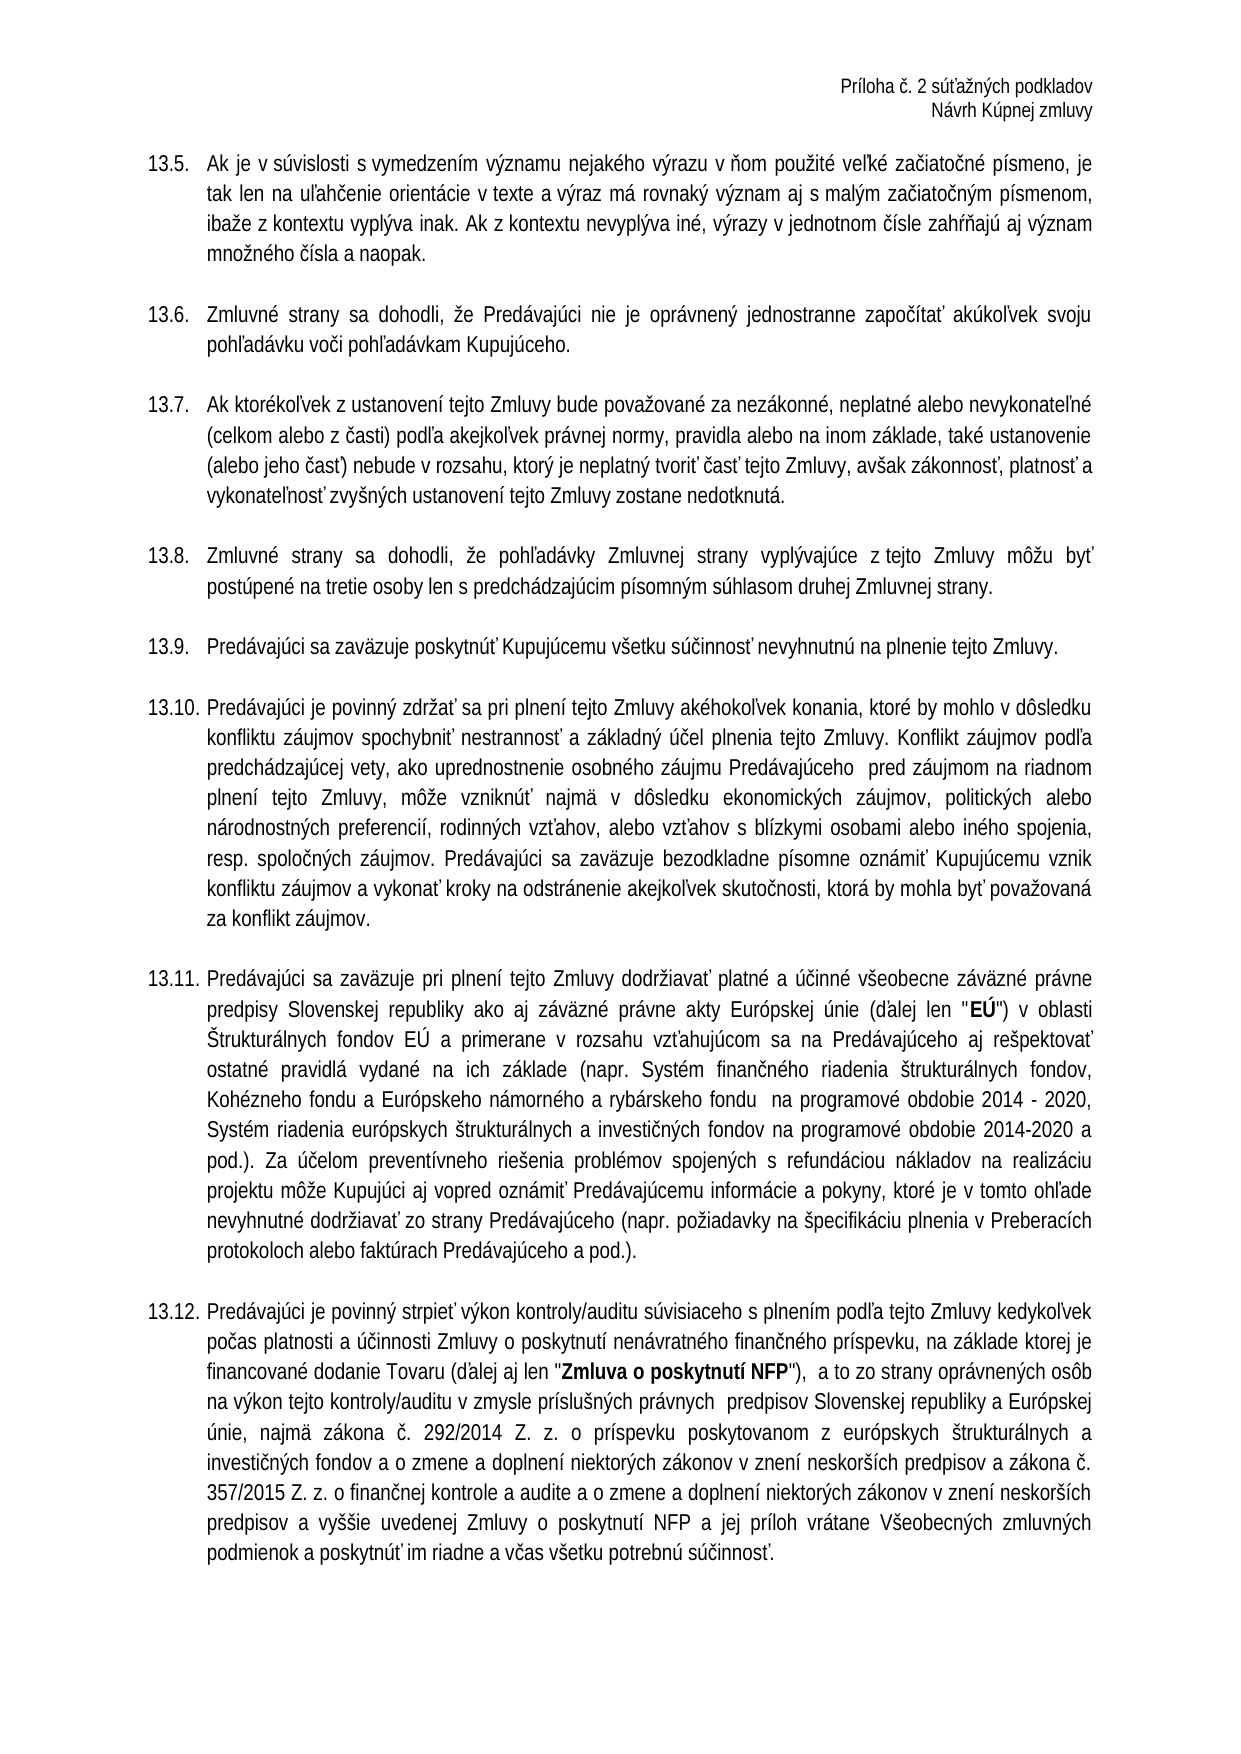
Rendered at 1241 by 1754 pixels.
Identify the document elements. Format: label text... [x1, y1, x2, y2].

list Predávajúci sa zaväzuje poskytnúť Kupujúcemu všetku súčinnosť nevyhnutnú na plnenie tejto Zmluvy. [148, 633, 1093, 659]
list Zmluvné strany sa dohodli, že Predávajúci nie je oprávnený jednostranne započítať akúkoľvek svoju pohľadávku voči pohľadávkam Kupujúceho. [148, 301, 1093, 357]
list Ak ktorékoľvek z ustanovení tejto Zmluvy bude považované za nezákonné, neplatné alebo nevykonateľné (celkom alebo z časti) podľa akejkoľvek právnej normy, pravidla alebo na inom základe, také ustanovenie (alebo jeho časť) nebude v rozsahu, ktorý je neplatný tvoriť časť tejto Zmluvy, avšak zákonnosť, platnosť a vykonateľnosť zvyšných ustanovení tejto Zmluvy zostane nedotknutá. [148, 391, 1093, 508]
list Predávajúci je povinný strpieť výkon kontroly/auditu súvisiaceho s plnením podľa tejto Zmluvy kedykoľvek počas platnosti a účinnosti Zmluvy o poskytnutí nenávratného finančného príspevku, na základe ktorej je financované dodanie Tovaru (ďalej aj len "Zmluva o poskytnutí NFP"), a to zo strany oprávnených osôb na výkon tejto kontroly/auditu v zmysle príslušných právnych predpisov Slovenskej republiky a Európskej únie, najmä zákona č. 292/2014 Z. z. o príspevku poskytovanom z európskych štrukturálnych a investičných fondov a o zmene a doplnení niektorých zákonov v znení neskorších predpisov a zákona č. 357/2015 Z. z. o finančnej kontrole a audite a o zmene a doplnení niektorých zákonov v znení neskorších predpisov a vyššie uvedenej Zmluvy o poskytnutí NFP a jej príloh vrátane Všeobecných zmluvných podmienok a poskytnúť im riadne a včas všetku potrebnú súčinnosť. [148, 1298, 1093, 1566]
list Ak je v súvislosti s vymedzením významu nejakého výrazu v ňom použité veľké začiatočné písmeno, je tak len na uľahčenie orientácie v texte a výraz má rovnaký význam aj s malým začiatočným písmenom, ibaže z kontextu vyplýva inak. Ak z kontextu nevyplýva iné, výrazy v jednotnom čísle zahŕňajú aj význam množného čísla a naopak. [148, 150, 1093, 267]
list Zmluvné strany sa dohodli, že pohľadávky Zmluvnej strany vyplývajúce z tejto Zmluvy môžu byť postúpené na tretie osoby len s predchádzajúcim písomným súhlasom druhej Zmluvnej strany. [148, 542, 1093, 599]
list Predávajúci je povinný zdržať sa pri plnení tejto Zmluvy akéhokoľvek konania, ktoré by mohlo v dôsledku konfliktu záujmov spochybniť nestrannosť a základný účel plnenia tejto Zmluvy. Konflikt záujmov podľa predchádzajúcej vety, ako uprednostnenie osobného záujmu Predávajúceho pred záujmom na riadnom plnení tejto Zmluvy, môže vzniknúť najmä v dôsledku ekonomických záujmov, politických alebo národnostných preferencií, rodinných vzťahov, alebo vzťahov s blízkymi osobami alebo iného spojenia, resp. spoločných záujmov. Predávajúci sa zaväzuje bezodkladne písomne oznámiť Kupujúcemu vznik konfliktu záujmov a vykonať kroky na odstránenie akejkoľvek skutočnosti, ktorá by mohla byť považovaná za konflikt záujmov. [148, 693, 1093, 931]
list Predávajúci sa zaväzuje pri plnení tejto Zmluvy dodržiavať platné a účinné všeobecne záväzné právne predpisy Slovenskej republiky ako aj záväzné právne akty Európskej únie (ďalej len "EÚ") v oblasti Štrukturálnych fondov EÚ a primerane v rozsahu vzťahujúcom sa na Predávajúceho aj rešpektovať ostatné pravidlá vydané na ich základe (napr. Systém finančného riadenia štrukturálnych fondov, Kohézneho fondu a Európskeho námorného a rybárskeho fondu na programové obdobie 2014 - 2020, Systém riadenia európskych štrukturálnych a investičných fondov na programové obdobie 2014-2020 a pod.). Za účelom preventívneho riešenia problémov spojených s refundáciou nákladov na realizáciu projektu môže Kupujúci aj vopred oznámiť Predávajúcemu informácie a pokyny, ktoré je v tomto ohľade nevyhnutné dodržiavať zo strany Predávajúceho (napr. požiadavky na špecifikáciu plnenia v Preberacích protokoloch alebo faktúrach Predávajúceho a pod.). [148, 965, 1093, 1263]
